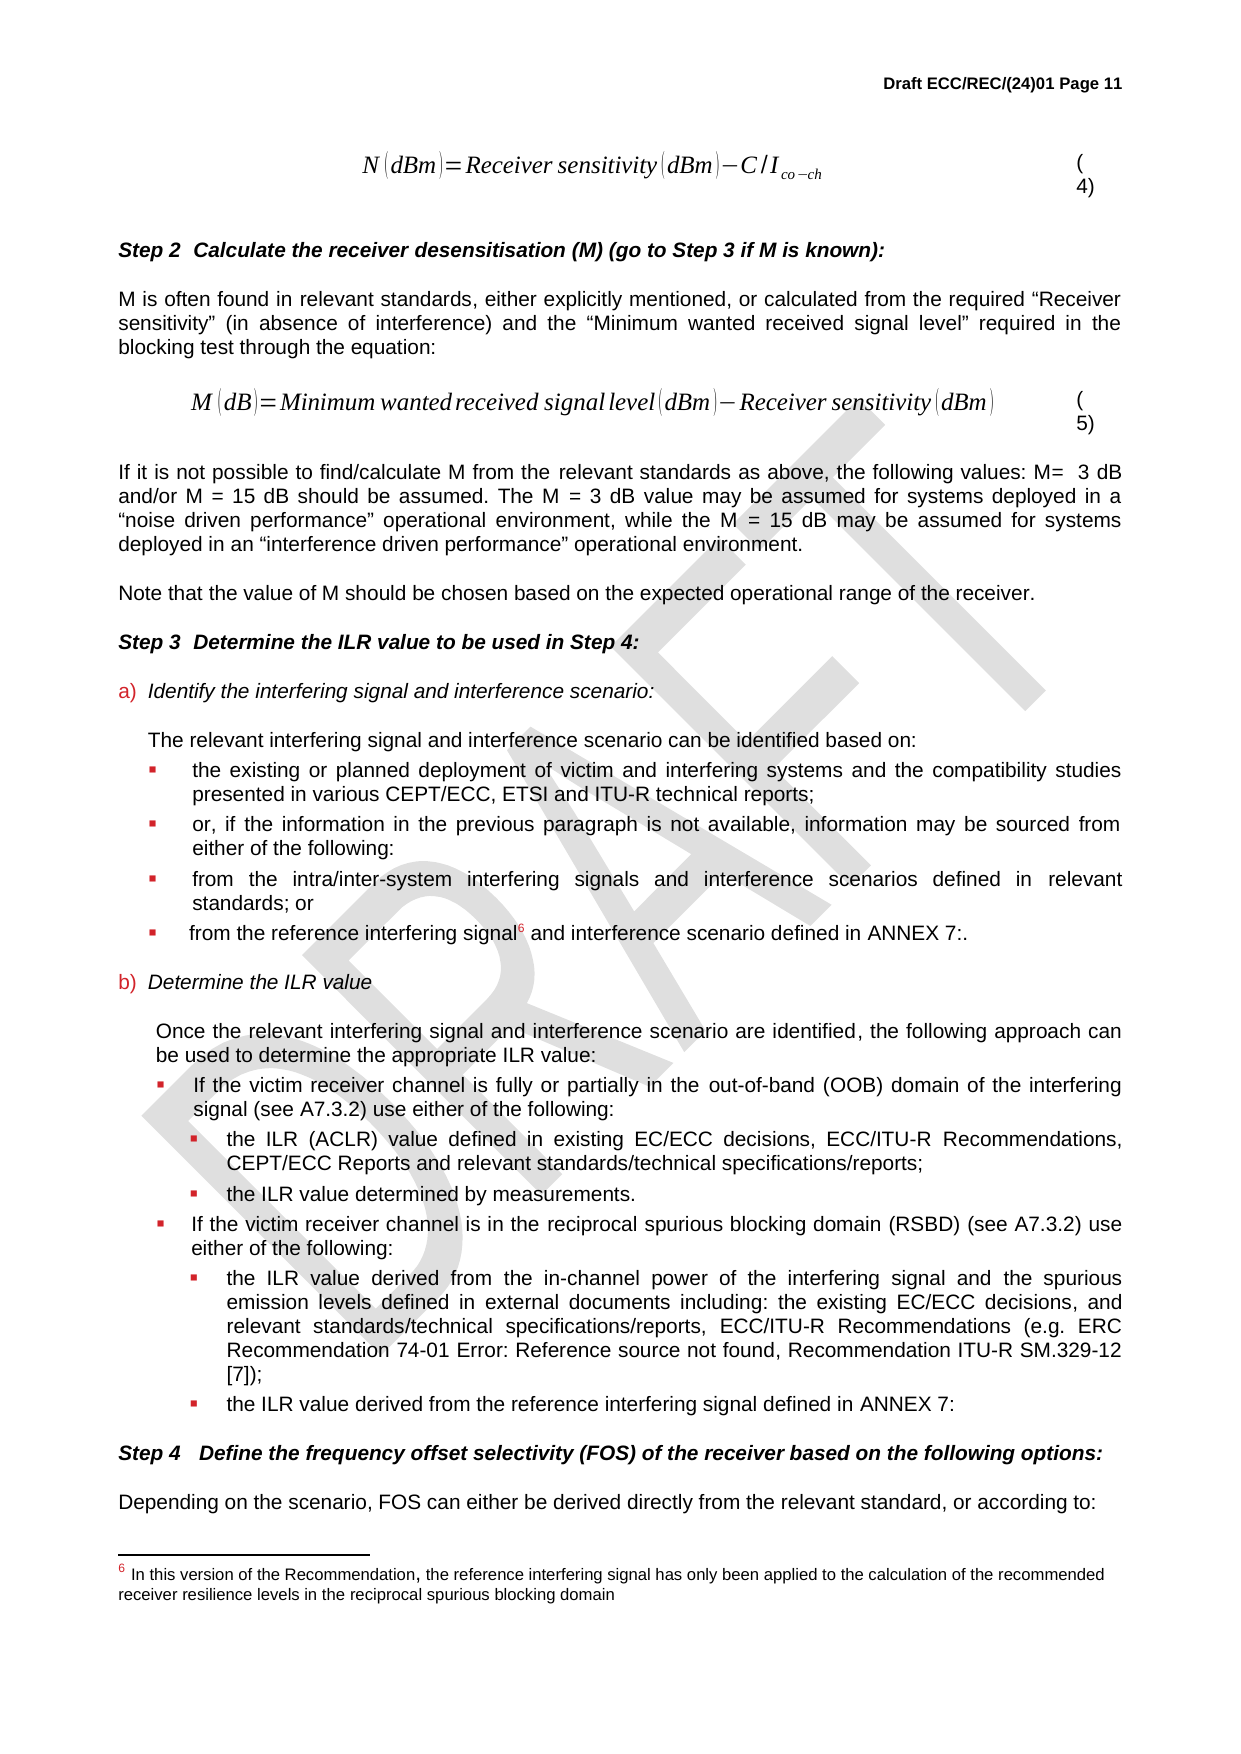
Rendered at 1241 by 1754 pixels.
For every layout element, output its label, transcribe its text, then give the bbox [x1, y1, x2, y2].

text the ILR value derived from the reference interfering signal defined in ANNEX 7: [189, 1392, 1122, 1416]
text from the intra/inter-system interfering signals and interference scenarios defined in relevant standards; or [148, 866, 1122, 914]
list Identify the interfering signal and interference scenario: [118, 679, 1122, 703]
text Step 2 Calculate the receiver desensitisation (M) (go to Step 3 if M is known): [118, 238, 1122, 262]
text Step 3 Determine the ILR value to be used in Step 4: [118, 630, 1122, 654]
text the existing or planned deployment of victim and interfering systems and the compatibility studies presented in various CEPT/ECC, ETSI and ITU-R technical reports; [148, 758, 1122, 806]
text The relevant interfering signal and interference scenario can be identified based on: [148, 728, 1122, 752]
text If the victim receiver channel is in the reciprocal spurious blocking domain (RSBD) (see A7.3.2) use either of the following: [156, 1212, 1122, 1260]
text from the reference interfering signal and interference scenario defined in ANNEX 7:. [148, 921, 1122, 945]
text If it is not possible to find/calculate M from the relevant standards as above, the following values: M= 3 dB and/or M = 15 dB should be assumed. The M = 3 dB value may be assumed for systems deployed in a “noise driven performance” operational environment, while the M = 15 dB may be assumed for systems deployed in an “interference driven performance” operational environment. [118, 460, 1122, 556]
text or, if the information in the previous paragraph is not available, information may be sourced from either of the following: [148, 812, 1122, 860]
text Depending on the scenario, FOS can either be derived directly from the relevant standard, or according to: [118, 1490, 1122, 1514]
text If the victim receiver channel is fully or partially in the out-of-band (OOB) domain of the interfering signal (see A7.3.2) use either of the following: [156, 1073, 1122, 1121]
text Once the relevant interfering signal and interference scenario are identified, the following approach can be used to determine the appropriate ILR value: [156, 1019, 1122, 1067]
table_header (4) [1065, 150, 1112, 213]
text M is often found in relevant standards, either explicitly mentioned, or calculated from the required “Receiver sensitivity” (in absence of interference) and the “Minimum wanted received signal level” required in the blocking test through the equation: [118, 287, 1122, 359]
table_header [119, 387, 1065, 435]
list Determine the ILR value [118, 970, 1122, 994]
text Step 4 Define the frequency offset selectivity (FOS) of the receiver based on the following options: [118, 1441, 1122, 1465]
text the ILR value determined by measurements. [189, 1181, 1122, 1205]
text the ILR (ACLR) value defined in existing EC/ECC decisions, ECC/ITU-R Recommendations, CEPT/ECC Reports and relevant standards/technical specifications/reports; [189, 1127, 1122, 1175]
table_header (5) [1065, 387, 1112, 435]
table_header [119, 150, 1065, 213]
text Note that the value of M should be chosen based on the expected operational range of the receiver. [118, 581, 1122, 605]
